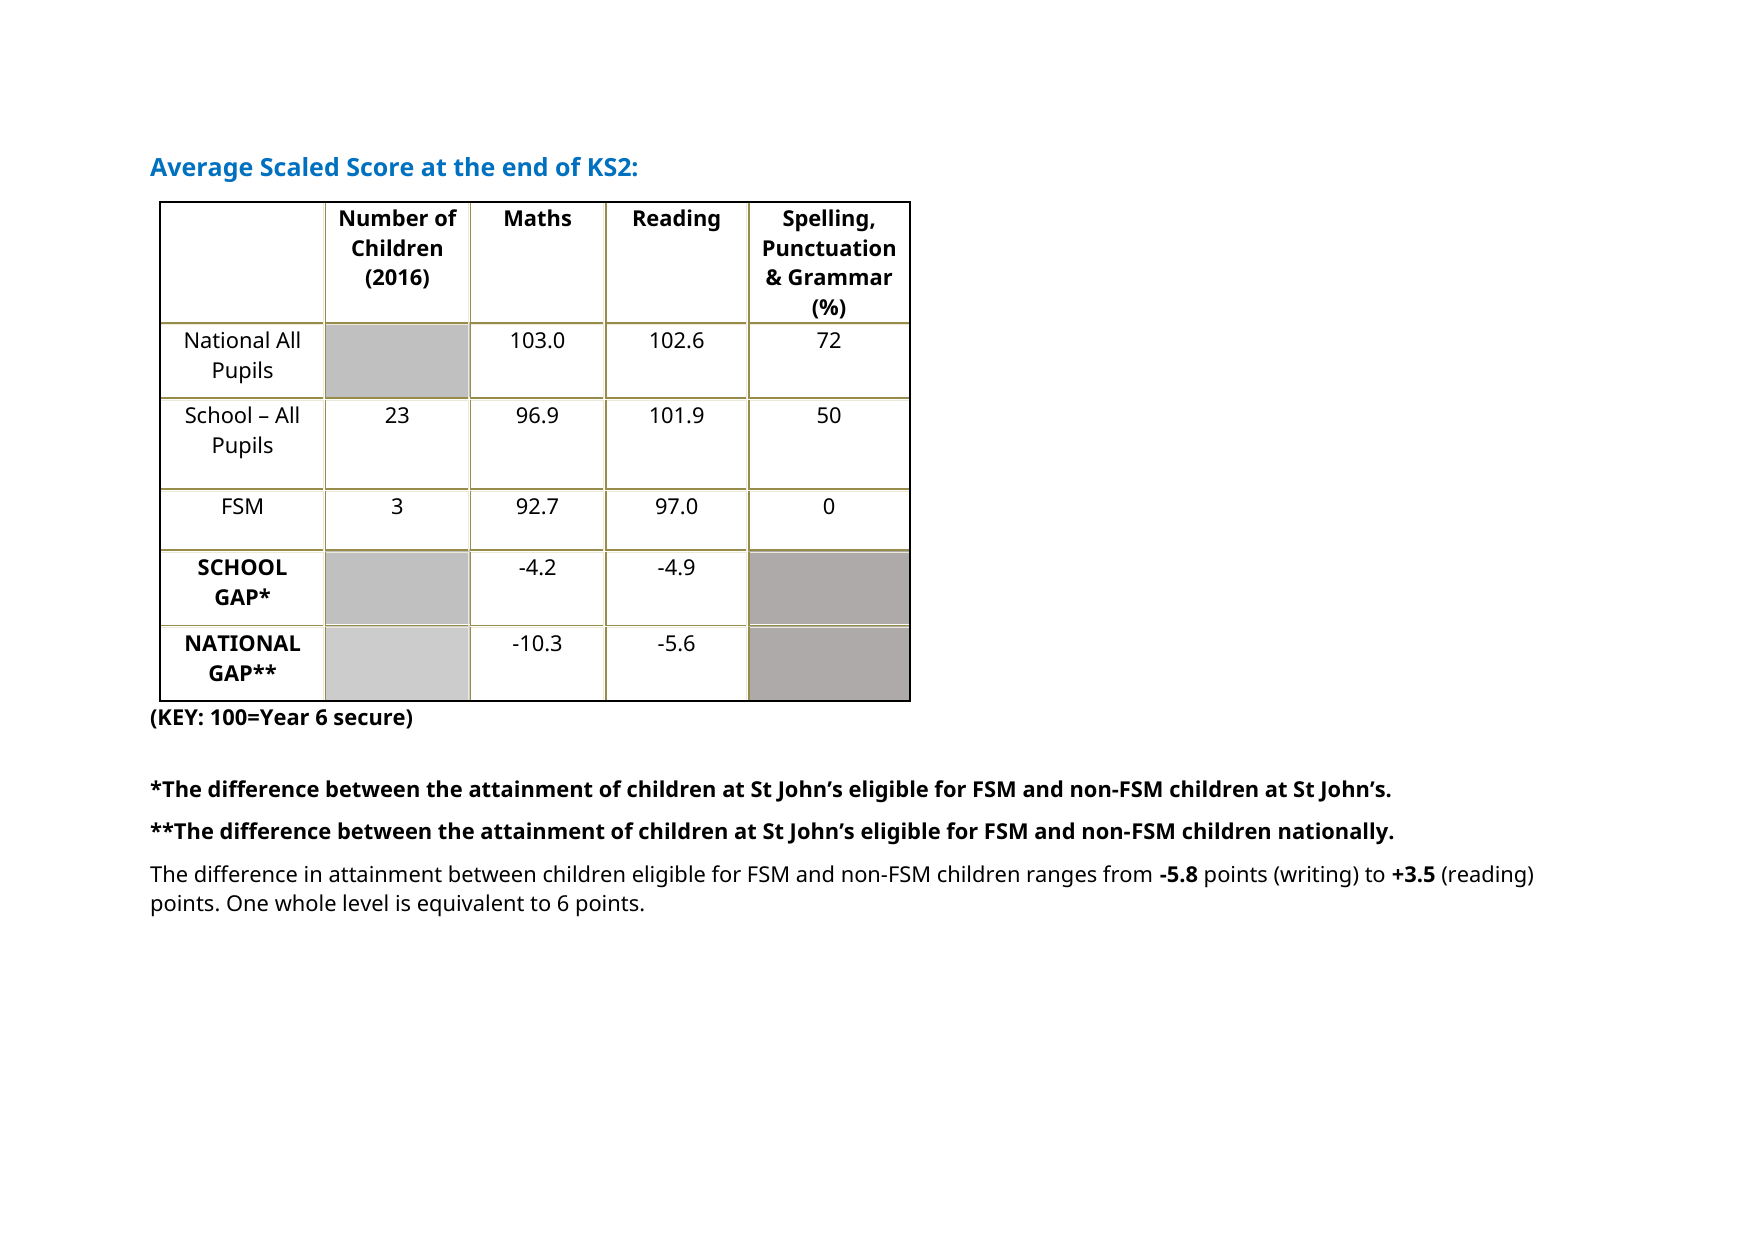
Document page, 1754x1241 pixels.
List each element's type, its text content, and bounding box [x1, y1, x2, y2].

table_cell 96.9 [471, 401, 603, 488]
table_cell 23 [326, 401, 468, 488]
table_cell SCHOOL GAP* [161, 553, 323, 624]
table_cell 50 [750, 401, 909, 488]
text *The difference between the attainment of children at St John’s eligible for FSM and non-FSM children at St John’s. [150, 774, 1604, 804]
table_cell [750, 553, 909, 624]
table_cell -4.2 [471, 553, 603, 624]
table_cell 3 [326, 492, 468, 549]
table_header Number of Children (2016) [326, 203, 468, 322]
table_header [161, 203, 323, 322]
table_header Maths [471, 203, 603, 322]
table_cell [326, 628, 468, 700]
table_header Reading [607, 203, 746, 322]
text Average Scaled Score at the end of KS2: [150, 150, 1604, 184]
table_cell NATIONAL GAP** [161, 628, 323, 700]
table_cell -5.6 [607, 628, 746, 700]
table_cell -10.3 [471, 628, 603, 700]
table_cell 102.6 [607, 325, 746, 397]
text The difference in attainment between children eligible for FSM and non-FSM children ranges from -5.8 points (writing) to +3.5 (reading) points. One whole level is equivalent to 6 points. [150, 858, 1604, 918]
table_cell National All Pupils [161, 325, 323, 397]
text **The difference between the attainment of children at St John’s eligible for FSM and non-FSM children nationally. [150, 816, 1604, 846]
table_cell [750, 628, 909, 700]
table_cell -4.9 [607, 553, 746, 624]
table_cell 101.9 [607, 401, 746, 488]
table_cell 0 [750, 492, 909, 549]
table_cell 92.7 [471, 492, 603, 549]
table_header Spelling, Punctuation & Grammar (%) [750, 203, 909, 322]
table_cell 97.0 [607, 492, 746, 549]
table_cell FSM [161, 492, 323, 549]
table_cell 103.0 [471, 325, 603, 397]
table_cell [326, 325, 468, 397]
table_cell [326, 553, 468, 624]
table_cell School – All Pupils [161, 401, 323, 488]
text (KEY: 100=Year 6 secure) [150, 702, 1604, 732]
table_cell 72 [750, 325, 909, 397]
